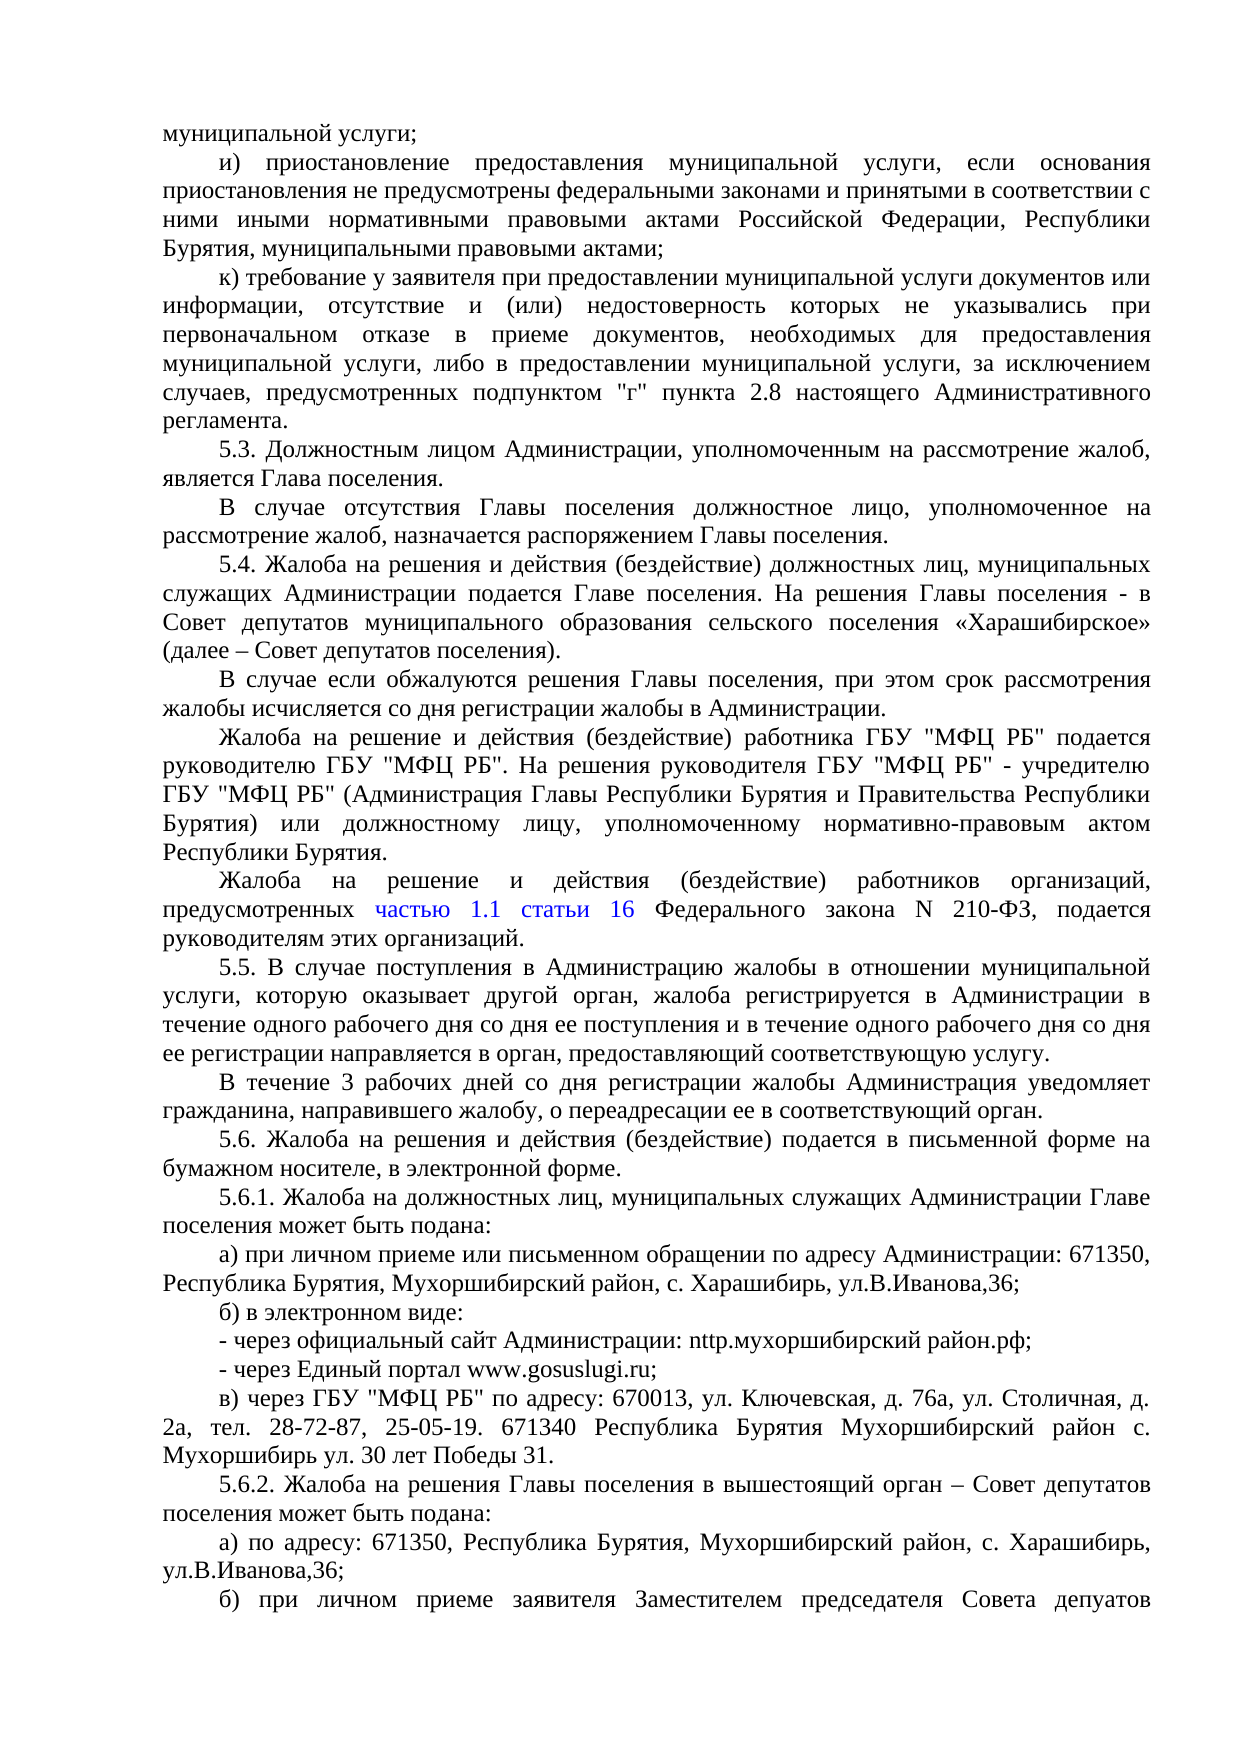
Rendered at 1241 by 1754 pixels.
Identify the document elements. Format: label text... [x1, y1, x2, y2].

text а) при личном приеме или письменном обращении по адресу Администрации: 671350, Республика Бурятия, Мухоршибирский район, с. Харашибирь, ул.В.Иванова,36; [162, 1239, 1152, 1297]
text Жалоба на решение и действия (бездействие) работников организаций, предусмотренных частью 1.1 статьи 16 Федерального закона N 210-ФЗ, подается руководителям этих организаций. [162, 866, 1152, 952]
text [162, 118, 1152, 147]
text в) через ГБУ "МФЦ РБ" по адресу: 670013, ул. Ключевская, д. 76а, ул. Столичная, д. 2а, тел. 28-72-87, 25-05-19. 671340 Республика Бурятия Мухоршибирский район с. Мухоршибирь ул. 30 лет Победы 31. [162, 1383, 1152, 1469]
text - через Единый портал www.gosuslugi.ru; [162, 1354, 1152, 1383]
text 5.6.2. Жалоба на решения Главы поселения в вышестоящий орган – Совет депутатов поселения может быть подана: [162, 1469, 1152, 1527]
text к) требование у заявителя при предоставлении муниципальной услуги документов или информации, отсутствие и (или) недостоверность которых не указывались при первоначальном отказе в приеме документов, необходимых для предоставления муниципальной услуги, либо в предоставлении муниципальной услуги, за исключением случаев, предусмотренных подпунктом "г" пункта 2.8 настоящего Административного регламента. [162, 262, 1152, 434]
text а) по адресу: 671350, Республика Бурятия, Мухоршибирский район, с. Харашибирь, ул.В.Иванова,36; [162, 1527, 1152, 1584]
text В случае если обжалуются решения Главы поселения, при этом срок рассмотрения жалобы исчисляется со дня регистрации жалобы в Администрации. [162, 664, 1152, 722]
text 5.6.1. Жалоба на должностных лиц, муниципальных служащих Администрации Главе поселения может быть подана: [162, 1182, 1152, 1239]
text и) приостановление предоставления муниципальной услуги, если основания приостановления не предусмотрены федеральными законами и принятыми в соответствии с ними иными нормативными правовыми актами Российской Федерации, Республики Бурятия, муниципальными правовыми актами; [162, 147, 1152, 262]
text 5.4. Жалоба на решения и действия (бездействие) должностных лиц, муниципальных служащих Администрации подается Главе поселения. На решения Главы поселения - в Совет депутатов муниципального образования сельского поселения «Харашибирское» (далее – Совет депутатов поселения). [162, 549, 1152, 664]
text б) в электронном виде: [162, 1297, 1152, 1326]
text 5.3. Должностным лицом Администрации, уполномоченным на рассмотрение жалоб, является Глава поселения. [162, 434, 1152, 492]
text 5.5. В случае поступления в Администрацию жалобы в отношении муниципальной услуги, которую оказывает другой орган, жалоба регистрируется в Администрации в течение одного рабочего дня со дня ее поступления и в течение одного рабочего дня со дня ее регистрации направляется в орган, предоставляющий соответствующую услугу. [162, 952, 1152, 1067]
text - через официальный сайт Администрации: nttp.мухоршибирский район.рф; [162, 1326, 1152, 1354]
text 5.6. Жалоба на решения и действия (бездействие) подается в письменной форме на бумажном носителе, в электронной форме. [162, 1124, 1152, 1182]
text В течение 3 рабочих дней со дня регистрации жалобы Администрация уведомляет гражданина, направившего жалобу, о переадресации ее в соответствующий орган. [162, 1067, 1152, 1124]
text Жалоба на решение и действия (бездействие) работника ГБУ "МФЦ РБ" подается руководителю ГБУ "МФЦ РБ". На решения руководителя ГБУ "МФЦ РБ" - учредителю ГБУ "МФЦ РБ" (Администрация Главы Республики Бурятия и Правительства Республики Бурятия) или должностному лицу, уполномоченному нормативно-правовым актом Республики Бурятия. [162, 722, 1152, 866]
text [162, 1584, 1152, 1613]
text В случае отсутствия Главы поселения должностное лицо, уполномоченное на рассмотрение жалоб, назначается распоряжением Главы поселения. [162, 492, 1152, 549]
